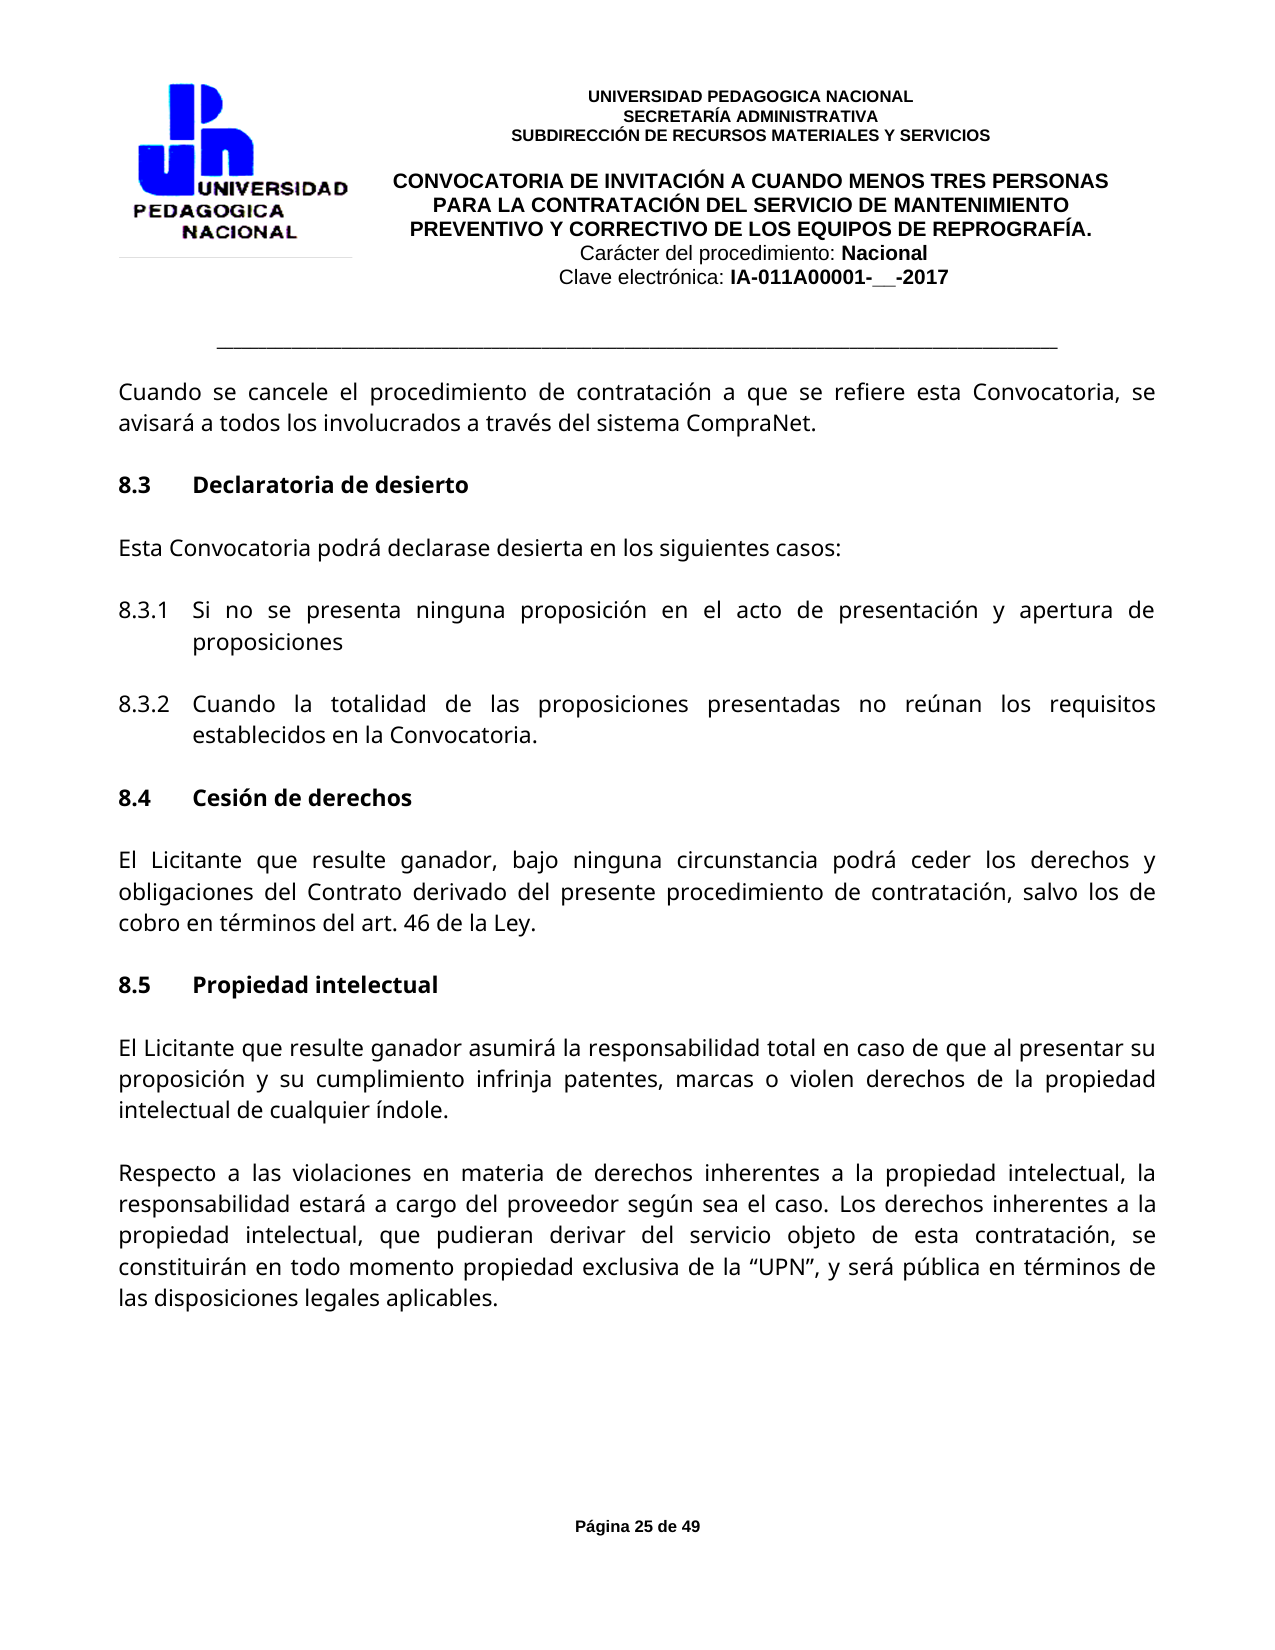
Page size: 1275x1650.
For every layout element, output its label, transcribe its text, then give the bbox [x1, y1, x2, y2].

text Cuando se cancele el procedimiento de contratación a que se refiere esta Convocatoria, se avisará a todos los involucrados a través del sistema CompraNet. [118, 376, 1157, 438]
list Respecto a las violaciones en materia de derechos inherentes a la propiedad intelectual, la responsabilidad estará a cargo del proveedor según sea el caso. Los derechos inherentes a la propiedad intelectual, que pudieran derivar del servicio objeto de esta contratación, se constituirán en todo momento propiedad exclusiva de la “UPN”, y será pública en términos de las disposiciones legales aplicables. [118, 1157, 1157, 1313]
list Cuando la totalidad de las proposiciones presentadas no reúnan los requisitos establecidos en la Convocatoria. [118, 688, 1157, 751]
text Esta Convocatoria podrá declarase desierta en los siguientes casos: [118, 532, 1157, 563]
title Declaratoria de desierto [118, 469, 1157, 501]
text El Licitante que resulte ganador asumirá la responsabilidad total en caso de que al presentar su proposición y su cumplimiento infrinja patentes, marcas o violen derechos de la propiedad intelectual de cualquier índole. [118, 1032, 1157, 1126]
list Si no se presenta ninguna proposición en el acto de presentación y apertura de proposiciones [118, 594, 1157, 657]
title Cesión de derechos [118, 782, 1157, 813]
picture [118, 75, 353, 258]
text El Licitante que resulte ganador, bajo ninguna circunstancia podrá ceder los derechos y obligaciones del Contrato derivado del presente procedimiento de contratación, salvo los de cobro en términos del art. 46 de la Ley. [118, 844, 1157, 938]
title Propiedad intelectual [118, 969, 1157, 1001]
